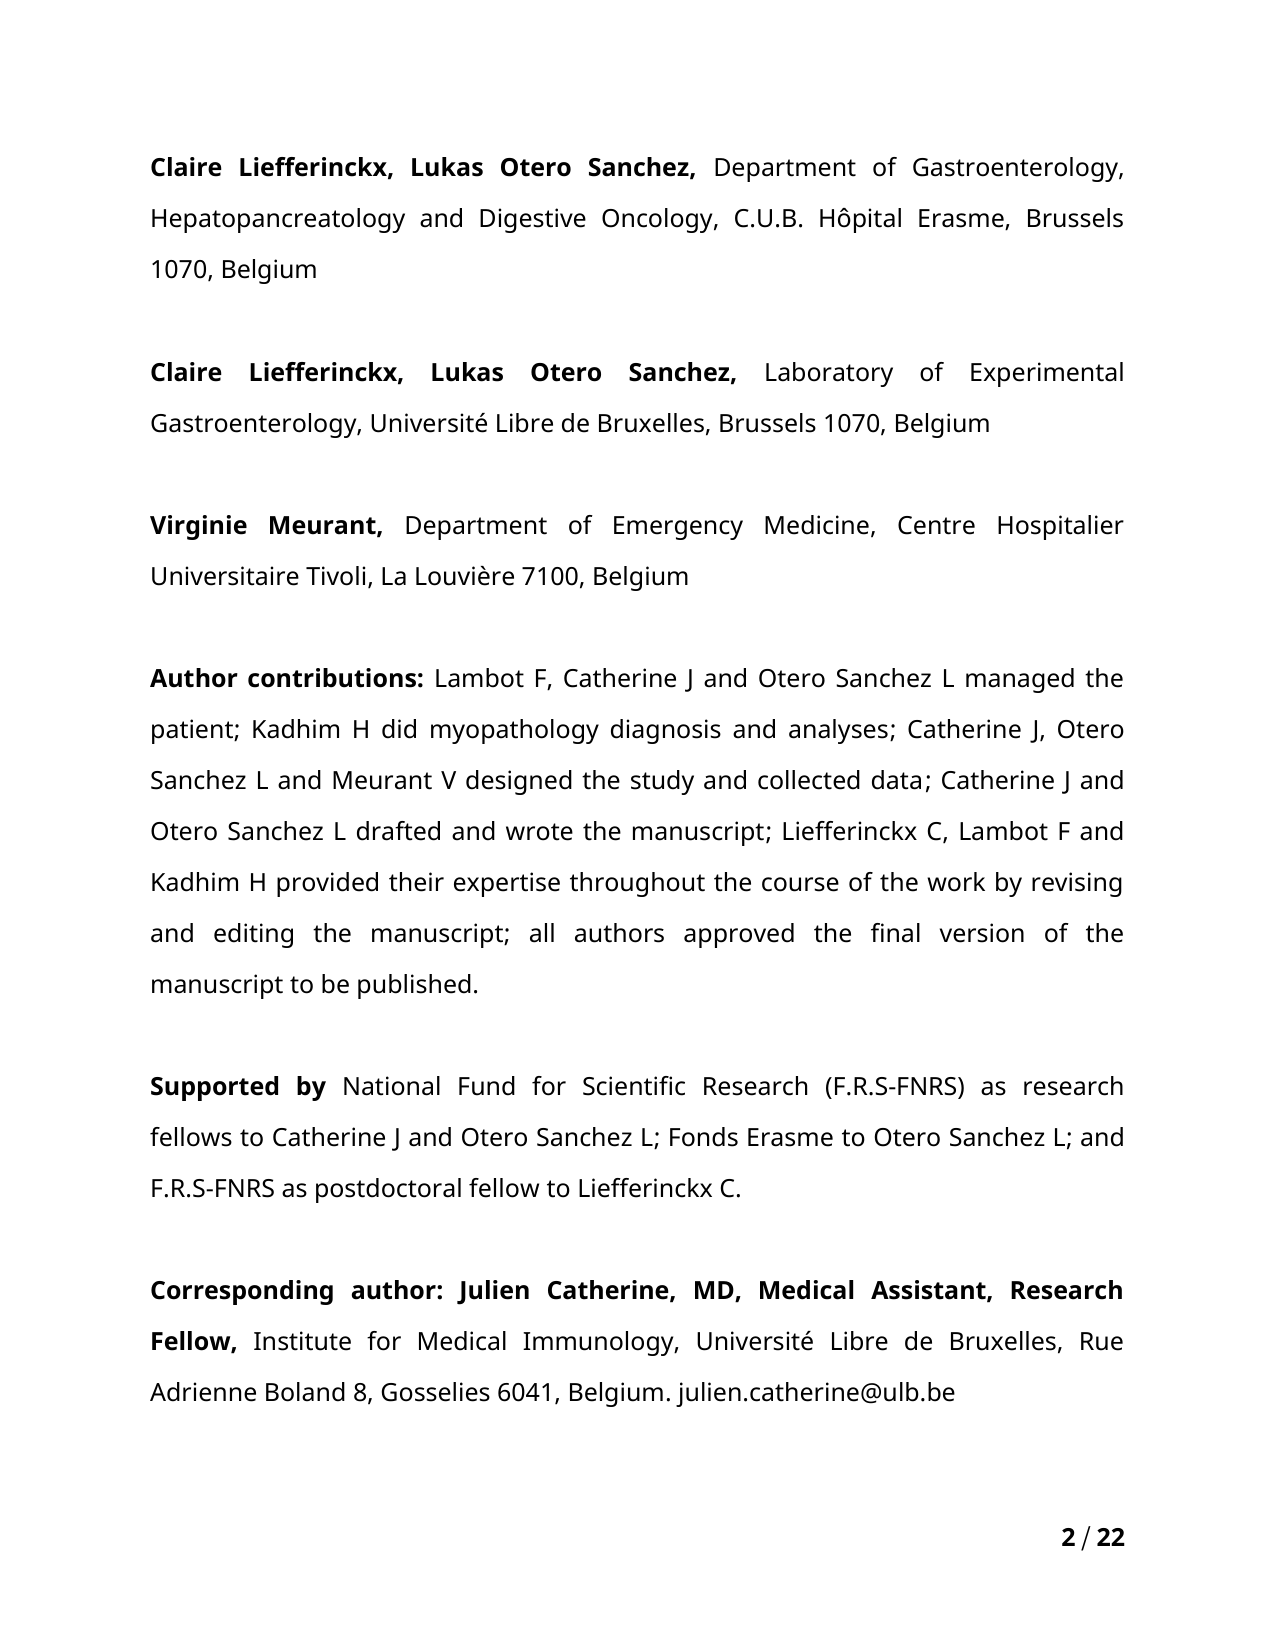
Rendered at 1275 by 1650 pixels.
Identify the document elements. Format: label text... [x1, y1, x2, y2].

text Claire Liefferinckx, Lukas Otero Sanchez, Laboratory of Experimental Gastroenterology, Université Libre de Bruxelles, Brussels 1070, Belgium [150, 354, 1125, 439]
text Corresponding author: Julien Catherine, MD, Medical Assistant, Research Fellow, Institute for Medical Immunology, Université Libre de Bruxelles, Rue Adrienne Boland 8, Gosselies 6041, Belgium. julien.catherine@ulb.be [150, 1273, 1125, 1409]
text Virginie Meurant, Department of Emergency Medicine, Centre Hospitalier Universitaire Tivoli, La Louvière 7100, Belgium [150, 507, 1125, 592]
text Author contributions: Lambot F, Catherine J and Otero Sanchez L managed the patient; Kadhim H did myopathology diagnosis and analyses; Catherine J, Otero Sanchez L and Meurant V designed the study and collected data; Catherine J and Otero Sanchez L drafted and wrote the manuscript; Liefferinckx C, Lambot F and Kadhim H provided their expertise throughout the course of the work by revising and editing the manuscript; all authors approved the final version of the manuscript to be published. [150, 660, 1125, 1001]
text Supported by National Fund for Scientific Research (F.R.S-FNRS) as research fellows to Catherine J and Otero Sanchez L; Fonds Erasme to Otero Sanchez L; and F.R.S-FNRS as postdoctoral fellow to Liefferinckx C. [150, 1069, 1125, 1205]
text Claire Liefferinckx, Lukas Otero Sanchez, Department of Gastroenterology, Hepatopancreatology and Digestive Oncology, C.U.B. Hôpital Erasme, Brussels 1070, Belgium [150, 150, 1125, 286]
